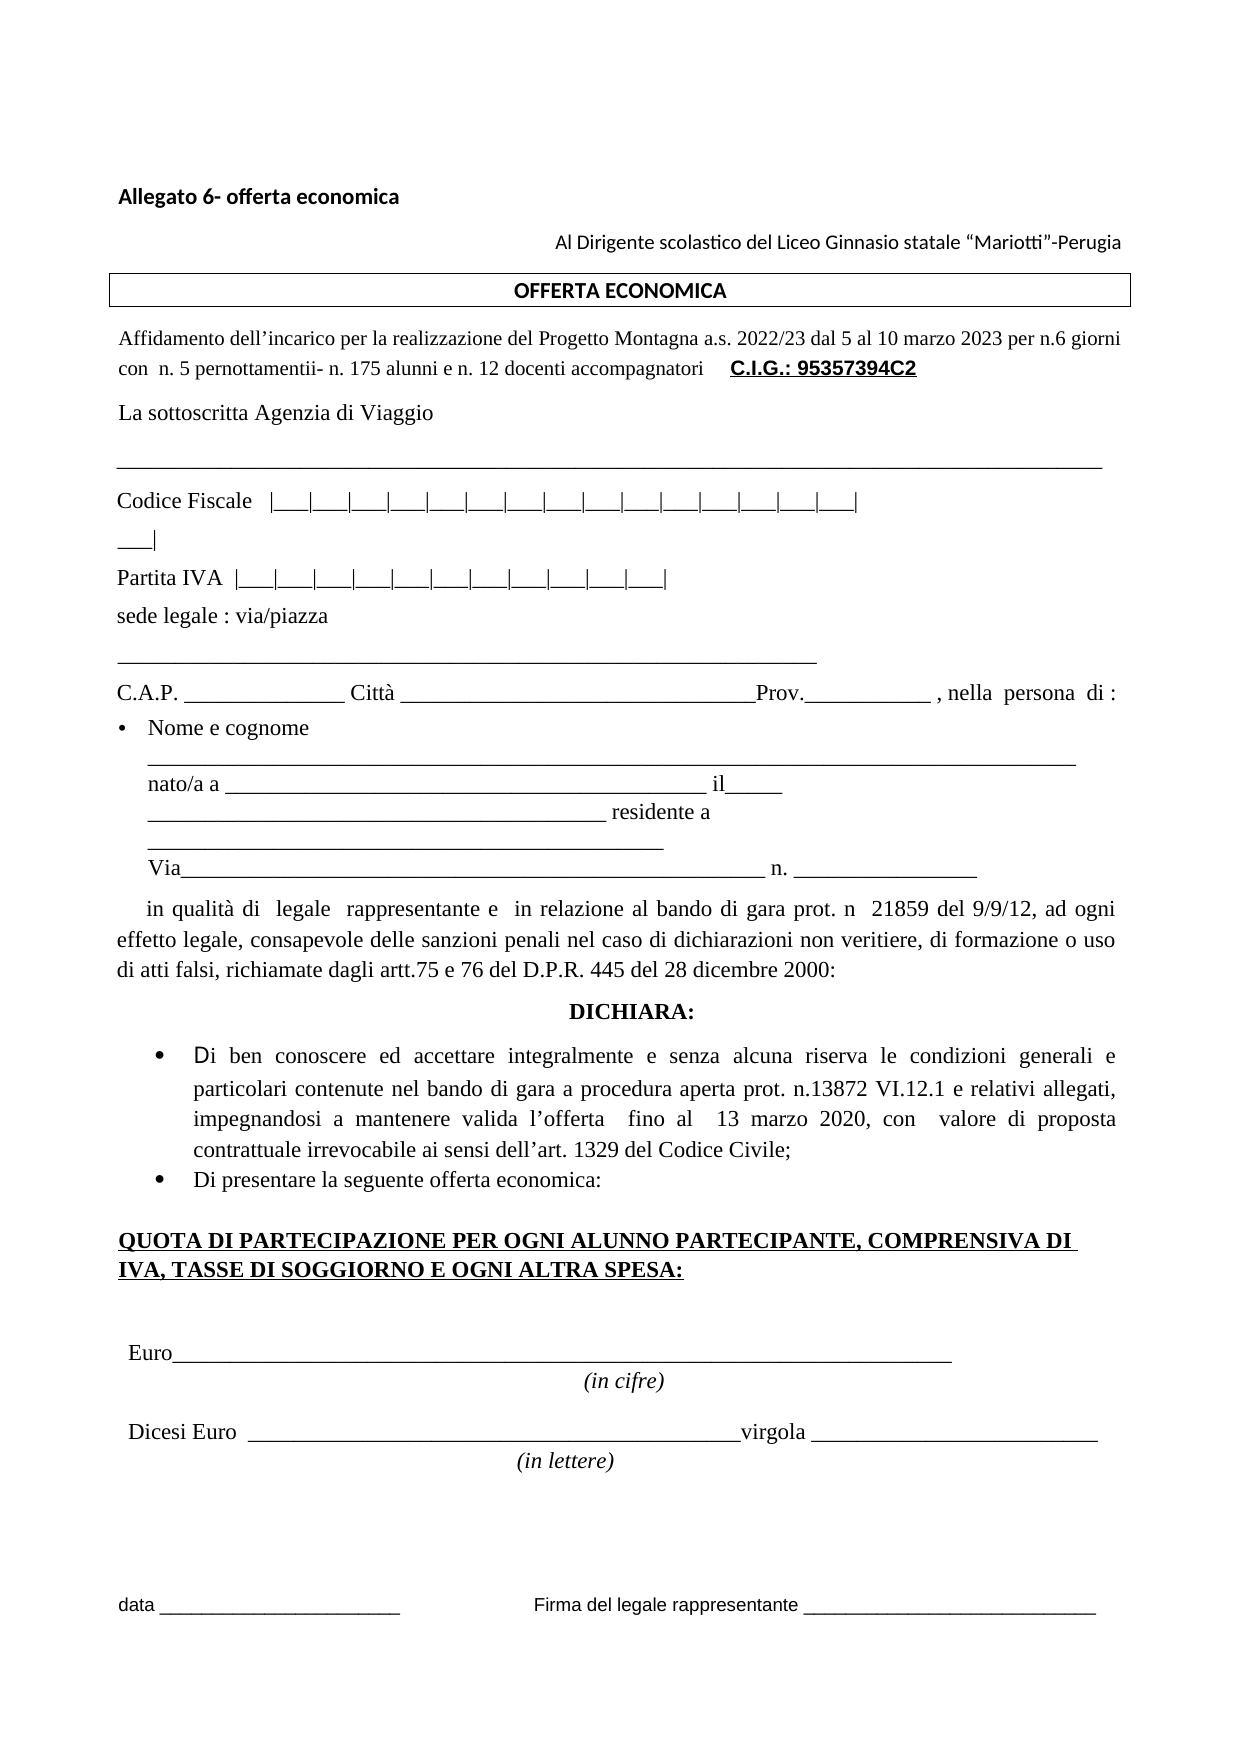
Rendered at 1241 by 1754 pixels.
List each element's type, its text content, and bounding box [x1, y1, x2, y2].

text (in lettere) [128, 1447, 1122, 1473]
list Nome e cognome _________________________________________________________________________________ nato/a a __________________________________________ il_____ ________________________________________ residente a _____________________________________________ Via___________________________________________________ n. ________________ [118, 714, 1122, 880]
text data _______________________ Firma del legale rappresentante ____________________________ [118, 1593, 1122, 1615]
text Codice Fiscale |___|___|___|___|___|___|___|___|___|___|___|___|___|___|___|___| [117, 487, 859, 552]
text Dicesi Euro ___________________________________________virgola _________________________ [128, 1418, 1122, 1445]
text C.A.P. ______________ Città _______________________________Prov.___________ , nella persona di : [117, 679, 1122, 705]
text Al Dirigente scolastico del Liceo Ginnasio statale “Mariotti”-Perugia [118, 229, 1122, 254]
text DICHIARA: [117, 998, 1118, 1024]
text in qualità di legale rappresentante e in relazione al bando di gara prot. n 21859 del 9/9/12, ad ogni effetto legale, consapevole delle sanzioni penali nel caso di dichiarazioni non veritiere, di formazione o uso di atti falsi, richiamate dagli artt.75 e 76 del D.P.R. 445 del 28 dicembre 2000: [117, 896, 1118, 983]
text (in cifre) [128, 1367, 1122, 1394]
text Euro____________________________________________________________________ [128, 1339, 1122, 1365]
text Allegato 6- offerta economica [118, 182, 1122, 210]
text OFFERTA ECONOMICA [110, 274, 1130, 306]
text QUOTA DI PARTECIPAZIONE PER OGNI ALUNNO PARTECIPANTE, COMPRENSIVA DI IVA, TASSE DI SOGGIORNO E OGNI ALTRA SPESA: [118, 1227, 1116, 1282]
list Di presentare la seguente offerta economica: [156, 1166, 1118, 1193]
text La sottoscritta Agenzia di Viaggio [118, 399, 1122, 426]
text ______________________________________________________________________________________ [117, 444, 1122, 471]
text Partita IVA |___|___|___|___|___|___|___|___|___|___|___| [117, 564, 859, 590]
text sede legale : via/piazza _____________________________________________________________ [117, 602, 859, 667]
text Affidamento dell’incarico per la realizzazione del Progetto Montagna a.s. 2022/23 dal 5 al 10 marzo 2023 per n.6 giorni con n. 5 pernottamentii- n. 175 alunni e n. 12 docenti accompagnatori C.I.G.: 95357394C2 [118, 326, 1122, 381]
list Di ben conoscere ed accettare integralmente e senza alcuna riserva le condizioni generali e particolari contenute nel bando di gara a procedura aperta prot. n.13872 VI.12.1 e relativi allegati, impegnandosi a mantenere valida l’offerta fino al 13 marzo 2020, con valore di proposta contrattuale irrevocabile ai sensi dell’art. 1329 del Codice Civile; [156, 1039, 1118, 1162]
